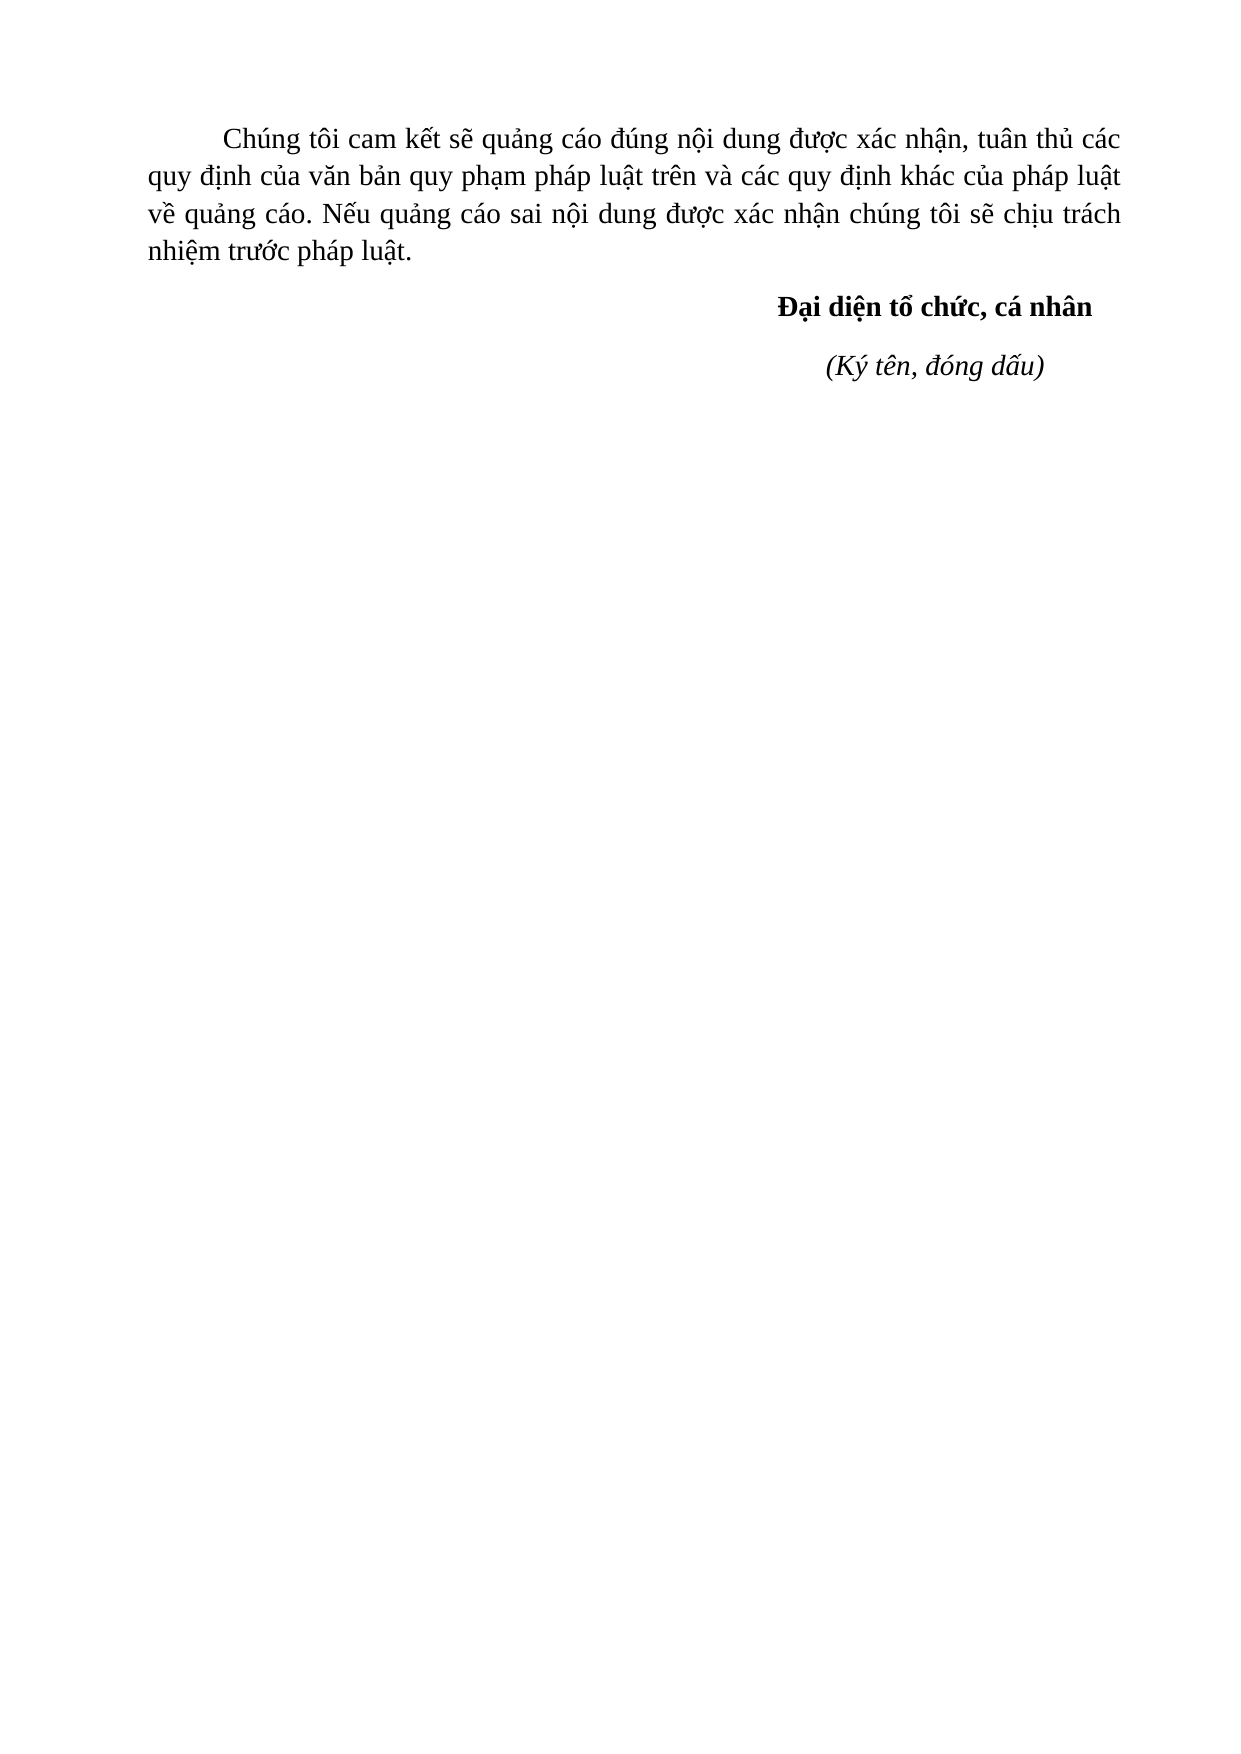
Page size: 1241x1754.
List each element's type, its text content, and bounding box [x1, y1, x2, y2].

text Chúng tôi cam kết sẽ quảng cáo đúng nội dung được xác nhận, tuân thủ các quy định của văn bản quy phạm pháp luật trên và các quy định khác của pháp luật về quảng cáo. Nếu quảng cáo sai nội dung được xác nhận chúng tôi sẽ chịu trách nhiệm trước pháp luật. [148, 118, 1122, 268]
text Đại diện tổ chức, cá nhân [748, 289, 1122, 322]
text (Ký tên, đóng dấu) [748, 348, 1122, 382]
